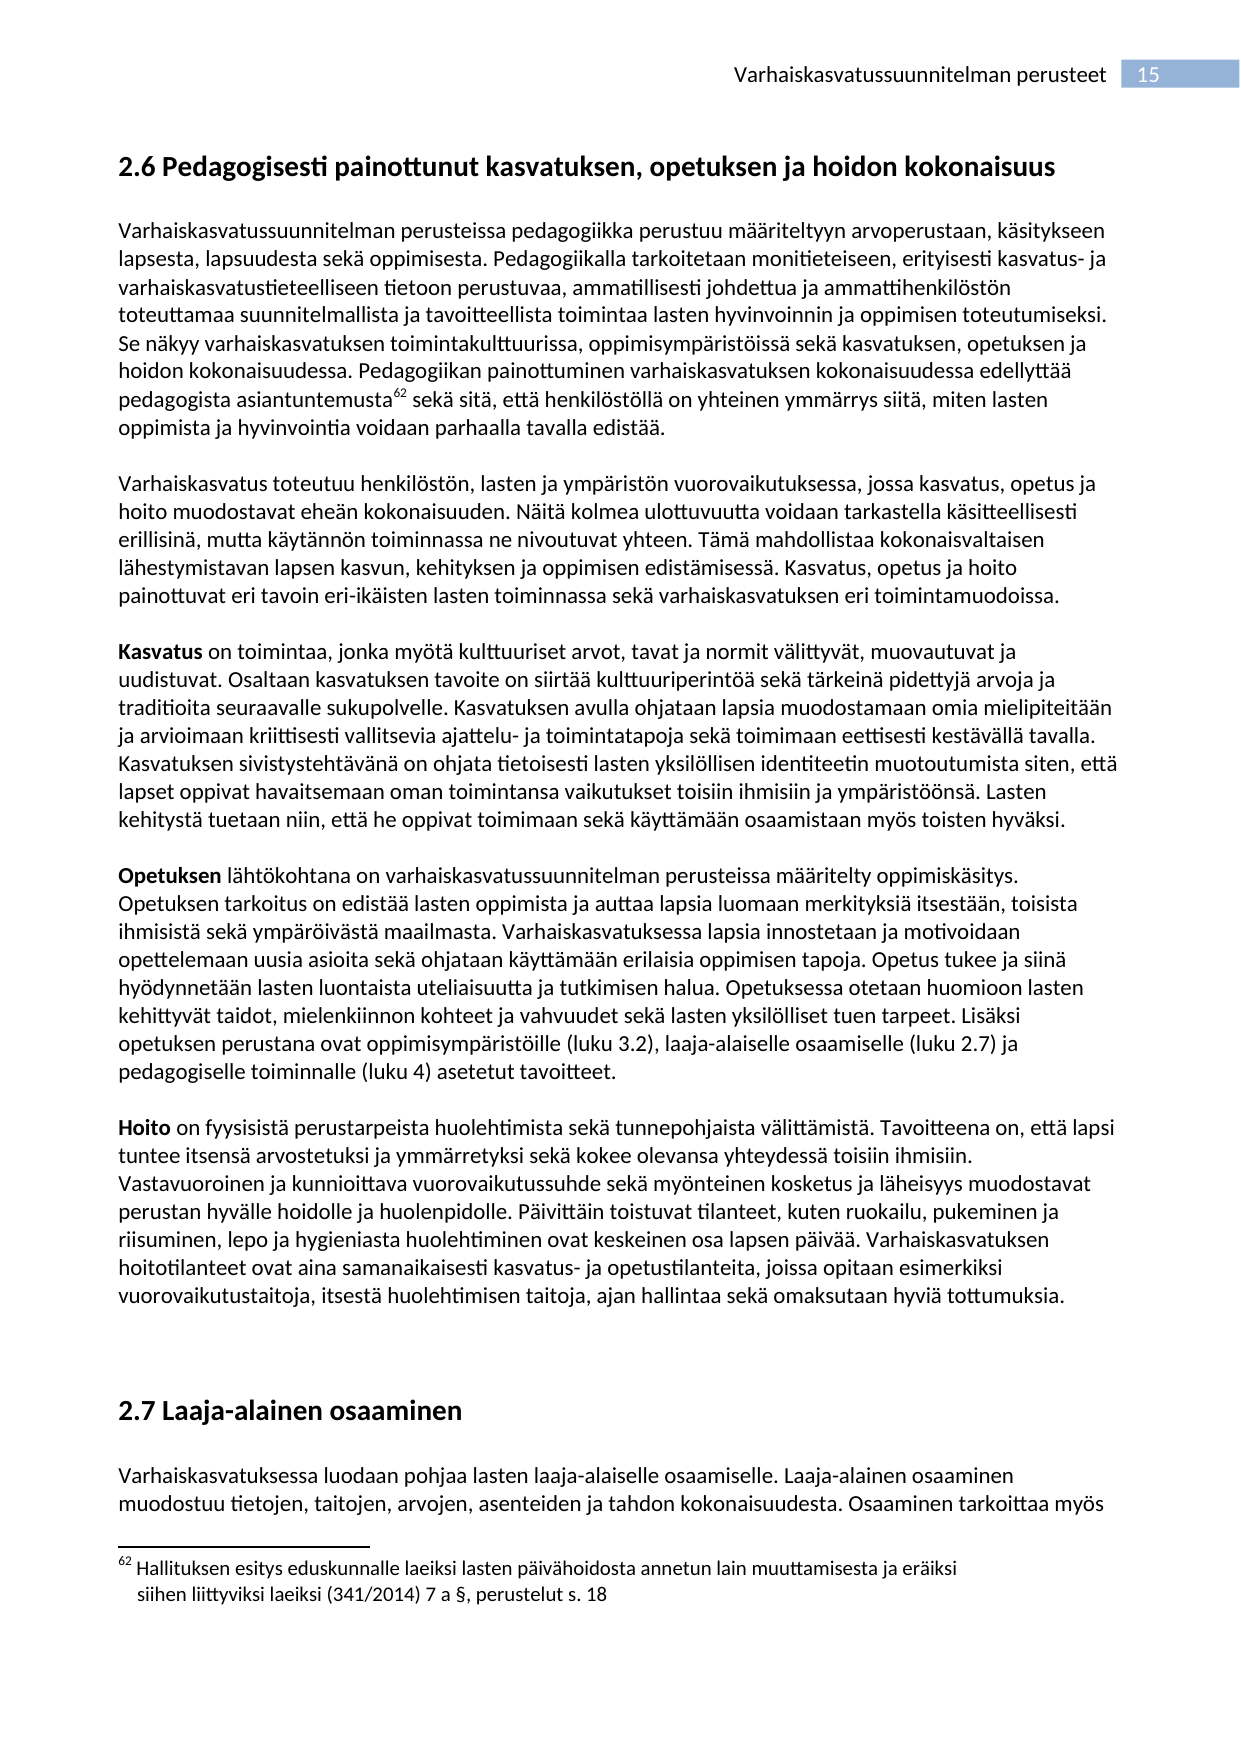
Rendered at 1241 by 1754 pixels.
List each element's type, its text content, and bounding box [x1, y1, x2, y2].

subtitle 2.6 Pedagogisesti painottunut kasvatuksen, opetuksen ja hoidon kokonaisuus [118, 148, 1122, 183]
text Varhaiskasvatussuunnitelman perusteissa pedagogiikka perustuu määriteltyyn arvoperustaan, käsitykseen lapsesta, lapsuudesta sekä oppimisesta. Pedagogiikalla tarkoitetaan monitieteiseen, erityisesti kasvatus- ja varhaiskasvatustieteelliseen tietoon perustuvaa, ammatillisesti johdettua ja ammattihenkilöstön toteuttamaa suunnitelmallista ja tavoitteellista toimintaa lasten hyvinvoinnin ja oppimisen toteutumiseksi. Se näkyy varhaiskasvatuksen toimintakulttuurissa, oppimisympäristöissä sekä kasvatuksen, opetuksen ja hoidon kokonaisuudessa. Pedagogiikan painottuminen varhaiskasvatuksen kokonaisuudessa edellyttää pedagogista asiantuntemusta sekä sitä, että henkilöstöllä on yhteinen ymmärrys siitä, miten lasten oppimista ja hyvinvointia voidaan parhaalla tavalla edistää. [118, 217, 1122, 441]
text Kasvatus on toimintaa, jonka myötä kulttuuriset arvot, tavat ja normit välittyvät, muovautuvat ja uudistuvat. Osaltaan kasvatuksen tavoite on siirtää kulttuuriperintöä sekä tärkeinä pidettyjä arvoja ja traditioita seuraavalle sukupolvelle. Kasvatuksen avulla ohjataan lapsia muodostamaan omia mielipiteitään ja arvioimaan kriittisesti vallitsevia ajattelu- ja toimintatapoja sekä toimimaan eettisesti kestävällä tavalla. Kasvatuksen sivistystehtävänä on ohjata tietoisesti lasten yksilöllisen identiteetin muotoutumista siten, että lapset oppivat havaitsemaan oman toimintansa vaikutukset toisiin ihmisiin ja ympäristöönsä. Lasten kehitystä tuetaan niin, että he oppivat toimimaan sekä käyttämään osaamistaan myös toisten hyväksi. [118, 637, 1122, 833]
subtitle 2.7 Laaja-alainen osaaminen [118, 1392, 1122, 1428]
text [118, 1461, 1122, 1517]
text Opetuksen lähtökohtana on varhaiskasvatussuunnitelman perusteissa määritelty oppimiskäsitys. Opetuksen tarkoitus on edistää lasten oppimista ja auttaa lapsia luomaan merkityksiä itsestään, toisista ihmisistä sekä ympäröivästä maailmasta. Varhaiskasvatuksessa lapsia innostetaan ja motivoidaan opettelemaan uusia asioita sekä ohjataan käyttämään erilaisia oppimisen tapoja. Opetus tukee ja siinä hyödynnetään lasten luontaista uteliaisuutta ja tutkimisen halua. Opetuksessa otetaan huomioon lasten kehittyvät taidot, mielenkiinnon kohteet ja vahvuudet sekä lasten yksilölliset tuen tarpeet. Lisäksi opetuksen perustana ovat oppimisympäristöille (luku 3.2), laaja-alaiselle osaamiselle (luku 2.7) ja pedagogiselle toiminnalle (luku 4) asetetut tavoitteet. [118, 861, 1122, 1085]
text Hoito on fyysisistä perustarpeista huolehtimista sekä tunnepohjaista välittämistä. Tavoitteena on, että lapsi tuntee itsensä arvostetuksi ja ymmärretyksi sekä kokee olevansa yhteydessä toisiin ihmisiin. Vastavuoroinen ja kunnioittava vuorovaikutussuhde sekä myönteinen kosketus ja läheisyys muodostavat perustan hyvälle hoidolle ja huolenpidolle. Päivittäin toistuvat tilanteet, kuten ruokailu, pukeminen ja riisuminen, lepo ja hygieniasta huolehtiminen ovat keskeinen osa lapsen päivää. Varhaiskasvatuksen hoitotilanteet ovat aina samanaikaisesti kasvatus- ja opetustilanteita, joissa opitaan esimerkiksi vuorovaikutustaitoja, itsestä huolehtimisen taitoja, ajan hallintaa sekä omaksutaan hyviä tottumuksia. [118, 1113, 1122, 1309]
text Varhaiskasvatus toteutuu henkilöstön, lasten ja ympäristön vuorovaikutuksessa, jossa kasvatus, opetus ja hoito muodostavat eheän kokonaisuuden. Näitä kolmea ulottuvuutta voidaan tarkastella käsitteellisesti erillisinä, mutta käytännön toiminnassa ne nivoutuvat yhteen. Tämä mahdollistaa kokonaisvaltaisen lähestymistavan lapsen kasvun, kehityksen ja oppimisen edistämisessä. Kasvatus, opetus ja hoito painottuvat eri tavoin eri-ikäisten lasten toiminnassa sekä varhaiskasvatuksen eri toimintamuodoissa. [118, 469, 1122, 609]
